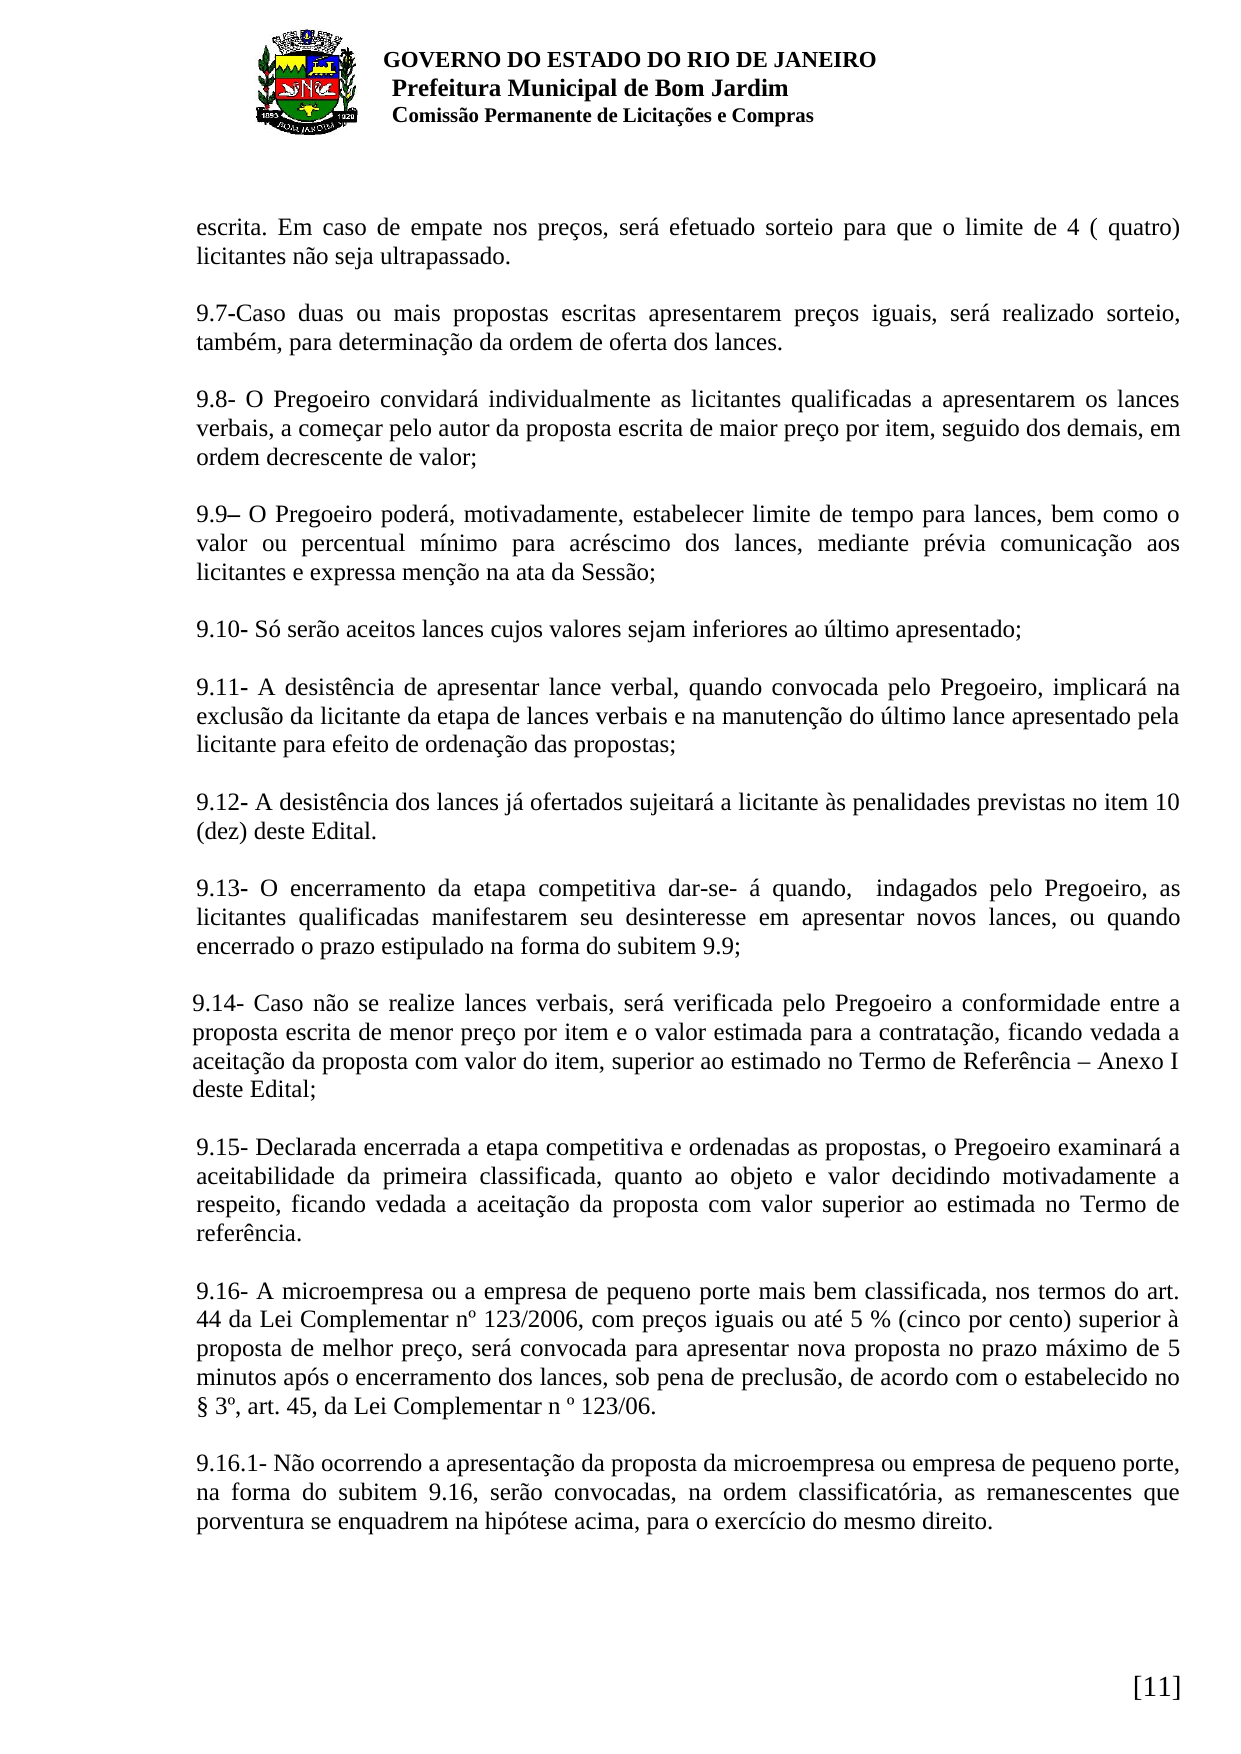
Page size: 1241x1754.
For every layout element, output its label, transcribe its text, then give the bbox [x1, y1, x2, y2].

text 9.11- A desistência de apresentar lance verbal, quando convocada pelo Pregoeiro, implicará na exclusão da licitante da etapa de lances verbais e na manutenção do último lance apresentado pela licitante para efeito de ordenação das propostas; [196, 672, 1181, 758]
text 9.14- Caso não se realize lances verbais, será verificada pelo Pregoeiro a conformidade entre a proposta escrita de menor preço por item e o valor estimada para a contratação, ficando vedada a aceitação da proposta com valor do item, superior ao estimado no Termo de Referência – Anexo I deste Edital; [192, 988, 1181, 1103]
text 9.8- O Pregoeiro convidará individualmente as licitantes qualificadas a apresentarem os lances verbais, a começar pelo autor da proposta escrita de maior preço por item, seguido dos demais, em ordem decrescente de valor; [196, 384, 1181, 471]
text 9.13- O encerramento da etapa competitiva dar-se- á quando, indagados pelo Pregoeiro, as licitantes qualificadas manifestarem seu desinteresse em apresentar novos lances, ou quando encerrado o prazo estipulado na forma do subitem 9.9; [196, 873, 1181, 959]
text 9.16- A microempresa ou a empresa de pequeno porte mais bem classificada, nos termos do art. 44 da Lei Complementar nº 123/2006, com preços iguais ou até 5 % (cinco por cento) superior à proposta de melhor preço, será convocada para apresentar nova proposta no prazo máximo de 5 minutos após o encerramento dos lances, sob pena de preclusão, de acordo com o estabelecido no § 3º, art. 45, da Lei Complementar n º 123/06. [196, 1276, 1181, 1419]
text 9.12- A desistência dos lances já ofertados sujeitará a licitante às penalidades previstas no item 10 (dez) deste Edital. [196, 787, 1181, 844]
text 9.7-Caso duas ou mais propostas escritas apresentarem preços iguais, será realizado sorteio, também, para determinação da ordem de oferta dos lances. [196, 298, 1181, 356]
text 9.9– O Pregoeiro poderá, motivadamente, estabelecer limite de tempo para lances, bem como o valor ou percentual mínimo para acréscimo dos lances, mediante prévia comunicação aos licitantes e expressa menção na ata da Sessão; [196, 499, 1181, 586]
text 9.16.1- Não ocorrendo a apresentação da proposta da microempresa ou empresa de pequeno porte, na forma do subitem 9.16, serão convocadas, na ordem classificatória, as remanescentes que porventura se enquadrem na hipótese acima, para o exercício do mesmo direito. [196, 1448, 1181, 1534]
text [196, 212, 1181, 269]
text 9.15- Declarada encerrada a etapa competitiva e ordenadas as propostas, o Pregoeiro examinará a aceitabilidade da primeira classificada, quanto ao objeto e valor decidindo motivadamente a respeito, ficando vedada a aceitação da proposta com valor superior ao estimada no Termo de referência. [196, 1132, 1181, 1247]
text 9.10- Só serão aceitos lances cujos valores sejam inferiores ao último apresentado; [196, 614, 1181, 643]
picture [253, 27, 359, 137]
